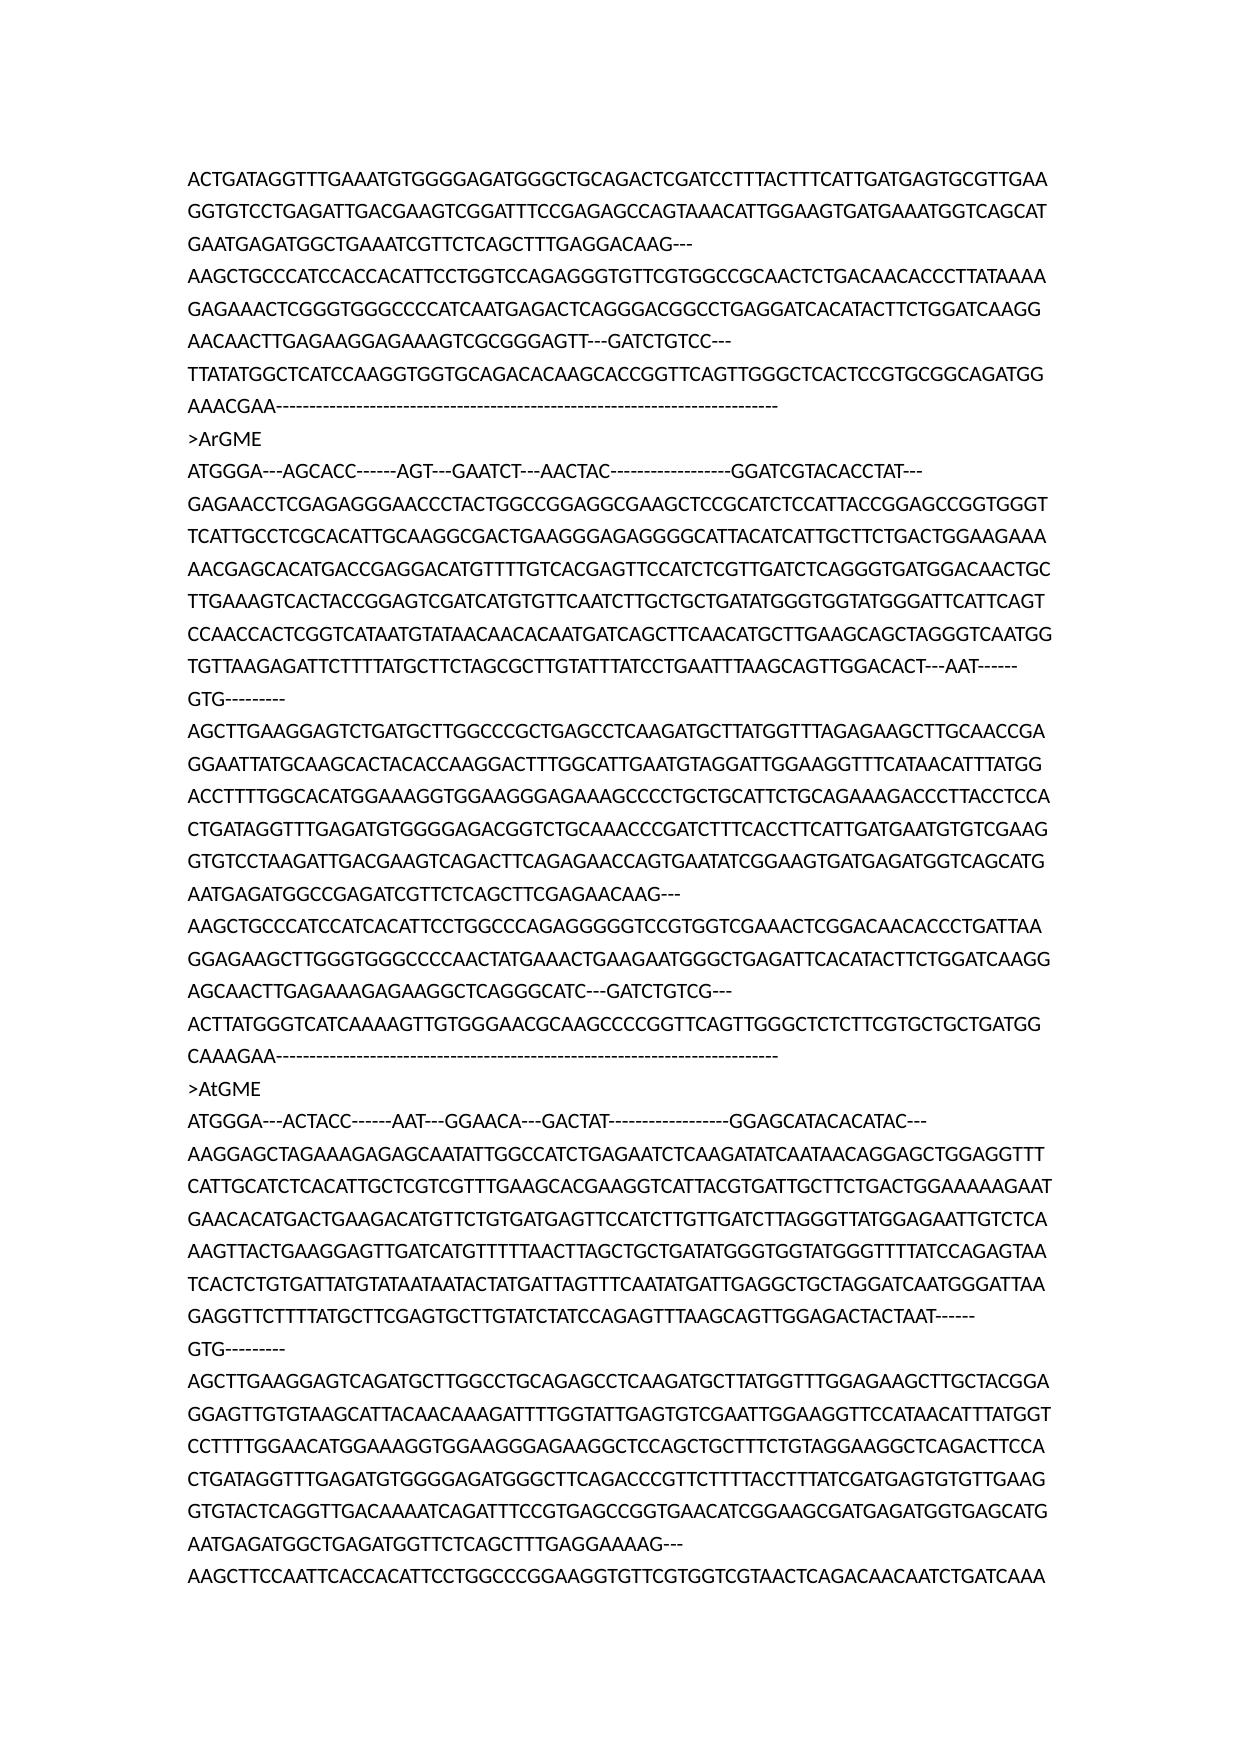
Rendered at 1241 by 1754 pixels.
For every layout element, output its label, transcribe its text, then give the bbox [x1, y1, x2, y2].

text >AtGME [187, 1072, 1053, 1104]
text ATGGGA---AGCACC------AGT---GAATCT---AACTAC------------------GGATCGTACACCTAT---GAGAACCTCGAGAGGGAACCCTACTGGCCGGAGGCGAAGCTCCGCATCTCCATTACCGGAGCCGGTGGGTTCATTGCCTCGCACATTGCAAGGCGACTGAAGGGAGAGGGGCATTACATCATTGCTTCTGACTGGAAGAAAAACGAGCACATGACCGAGGACATGTTTTGTCACGAGTTCCATCTCGTTGATCTCAGGGTGATGGACAACTGCTTGAAAGTCACTACCGGAGTCGATCATGTGTTCAATCTTGCTGCTGATATGGGTGGTATGGGATTCATTCAGTCCAACCACTCGGTCATAATGTATAACAACACAATGATCAGCTTCAACATGCTTGAAGCAGCTAGGGTCAATGGTGTTAAGAGATTCTTTTATGCTTCTAGCGCTTGTATTTATCCTGAATTTAAGCAGTTGGACACT---AAT------GTG---------AGCTTGAAGGAGTCTGATGCTTGGCCCGCTGAGCCTCAAGATGCTTATGGTTTAGAGAAGCTTGCAACCGAGGAATTATGCAAGCACTACACCAAGGACTTTGGCATTGAATGTAGGATTGGAAGGTTTCATAACATTTATGGACCTTTTGGCACATGGAAAGGTGGAAGGGAGAAAGCCCCTGCTGCATTCTGCAGAAAGACCCTTACCTCCACTGATAGGTTTGAGATGTGGGGAGACGGTCTGCAAACCCGATCTTTCACCTTCATTGATGAATGTGTCGAAGGTGTCCTAAGATTGACGAAGTCAGACTTCAGAGAACCAGTGAATATCGGAAGTGATGAGATGGTCAGCATGAATGAGATGGCCGAGATCGTTCTCAGCTTCGAGAACAAG---AAGCTGCCCATCCATCACATTCCTGGCCCAGAGGGGGTCCGTGGTCGAAACTCGGACAACACCCTGATTAAGGAGAAGCTTGGGTGGGCCCCAACTATGAAACTGAAGAATGGGCTGAGATTCACATACTTCTGGATCAAGGAGCAACTTGAGAAAGAGAAGGCTCAGGGCATC---GATCTGTCG---ACTTATGGGTCATCAAAAGTTGTGGGAACGCAAGCCCCGGTTCAGTTGGGCTCTCTTCGTGCTGCTGATGGCAAAGAA--------------------------------------------------------------------------- [187, 454, 1053, 1072]
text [187, 162, 1053, 422]
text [187, 1104, 1053, 1592]
text >ArGME [187, 422, 1053, 454]
